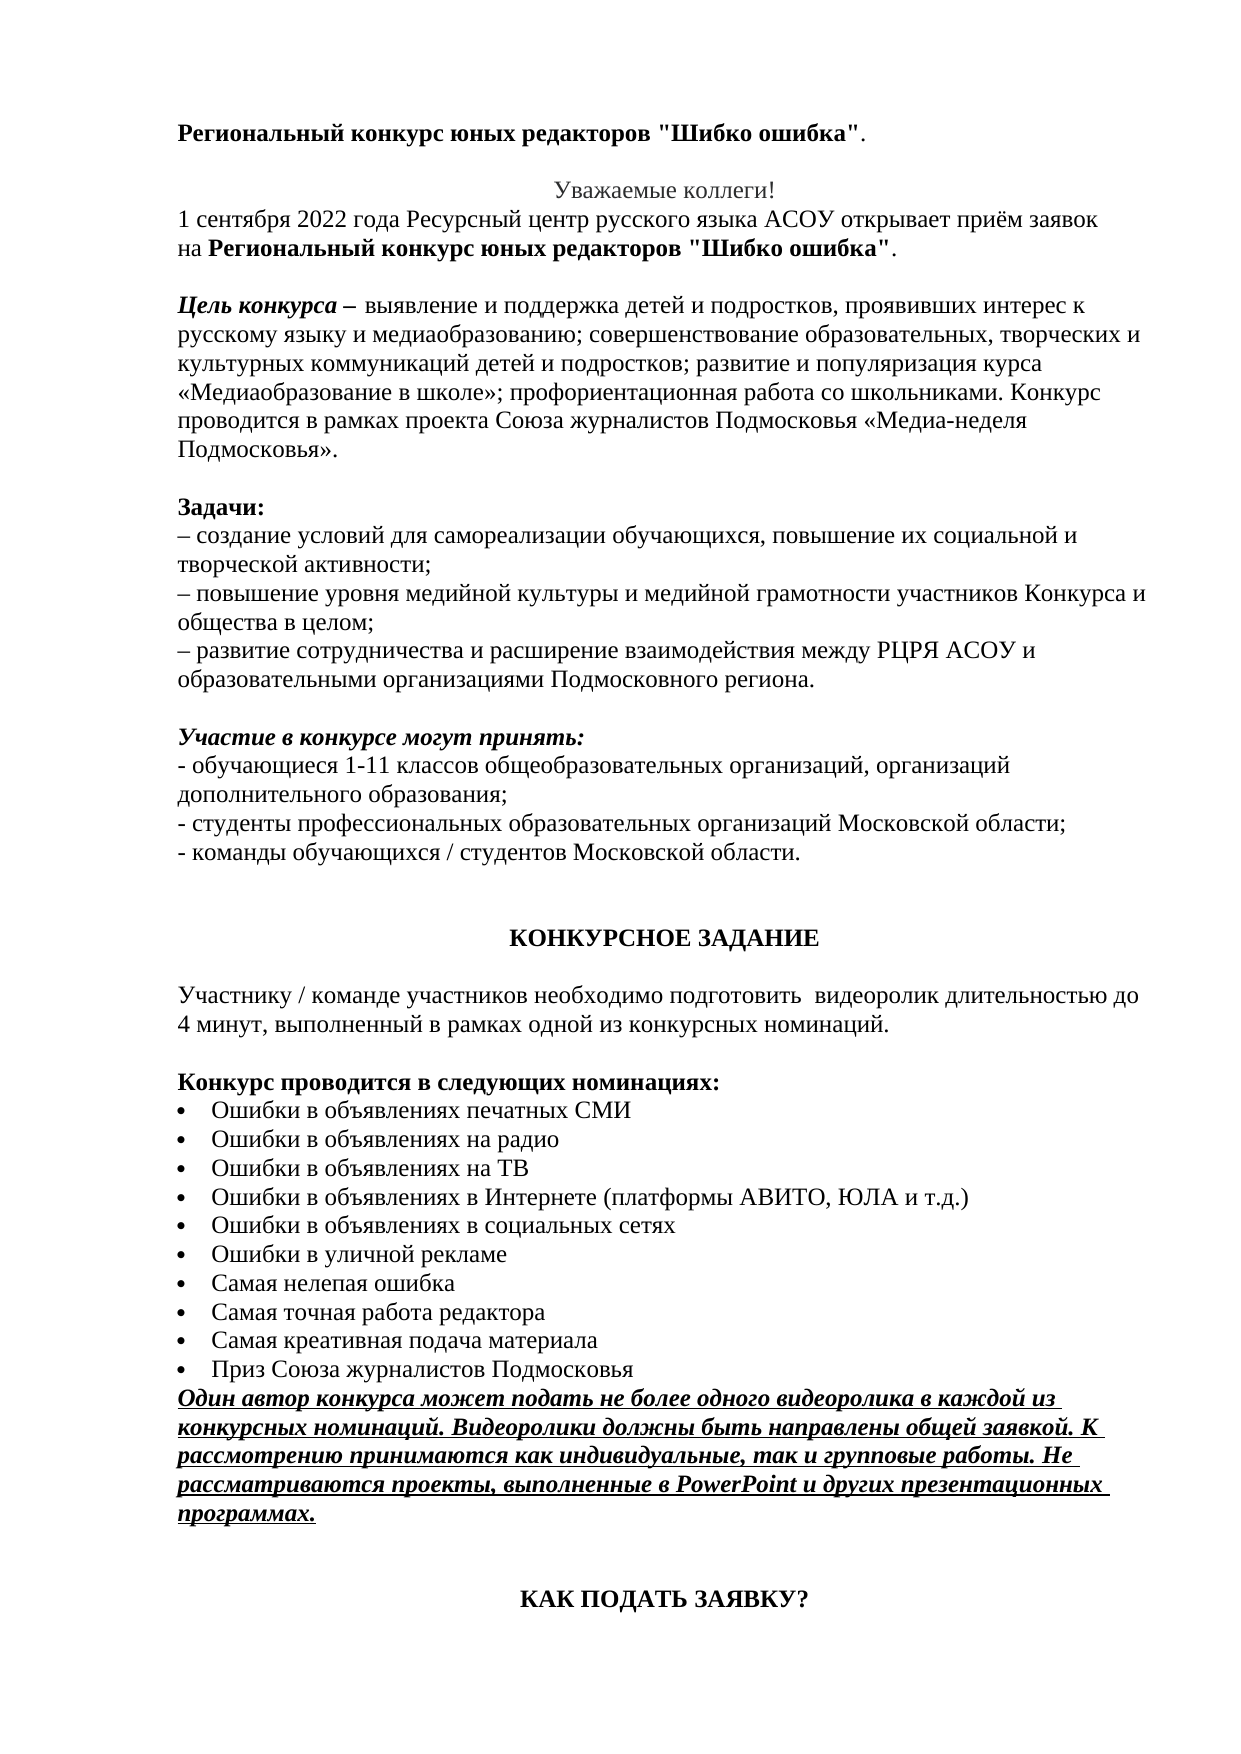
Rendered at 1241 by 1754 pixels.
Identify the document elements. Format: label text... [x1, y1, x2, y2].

text  Самая нелепая ошибка [177, 1268, 1152, 1297]
text  Приз Союза журналистов Подмосковья [177, 1354, 1152, 1383]
text – создание условий для самореализации обучающихся, повышение их социальной и творческой активности; [177, 521, 1152, 578]
text Задачи: [177, 492, 1152, 521]
text  Ошибки в объявлениях на радио [177, 1124, 1152, 1153]
text – развитие сотрудничества и расширение взаимодействия между РЦРЯ АСОУ и образовательными организациями Подмосковного региона. [177, 636, 1152, 693]
text - обучающиеся 1-11 классов общеобразовательных организаций, организаций дополнительного образования; [177, 751, 1152, 808]
text Один автор конкурса может подать не более одного видеоролика в каждой из конкурсных номинаций. Видеоролики должны быть направлены общей заявкой. К рассмотрению принимаются как индивидуальные, так и групповые работы. Не рассматриваются проекты, выполненные в PowerPoint и других презентационных программах. [177, 1383, 1152, 1527]
text Уважаемые коллеги! [177, 176, 1152, 204]
text 1 сентября 2022 года Ресурсный центр русского языка АСОУ открывает приём заявок на Региональный конкурс юных редакторов "Шибко ошибка". [177, 204, 1152, 262]
text  Ошибки в уличной рекламе [177, 1239, 1152, 1268]
text Цель конкурса – выявление и поддержка детей и подростков, проявивших интерес к русскому языку и медиаобразованию; совершенствование образовательных, творческих и культурных коммуникаций детей и подростков; развитие и популяризация курса «Медиаобразование в школе»; профориентационная работа со школьниками. Конкурс проводится в рамках проекта Союза журналистов Подмосковья «Медиа-неделя Подмосковья». [177, 291, 1152, 463]
text – повышение уровня медийной культуры и медийной грамотности участников Конкурса и общества в целом; [177, 578, 1152, 636]
text Участие в конкурсе могут принять: [177, 722, 1152, 751]
text  Самая креативная подача материала [177, 1326, 1152, 1354]
text Конкурс проводится в следующих номинациях: [177, 1067, 1152, 1096]
text КАК ПОДАТЬ ЗАЯВКУ? [177, 1584, 1152, 1613]
text  Ошибки в объявлениях в социальных сетях [177, 1211, 1152, 1239]
text КОНКУРСНОЕ ЗАДАНИЕ [177, 923, 1152, 952]
text Региональный конкурс юных редакторов "Шибко ошибка". [177, 118, 1152, 147]
text - студенты профессиональных образовательных организаций Московской области; [177, 808, 1152, 837]
text  Ошибки в объявлениях на ТВ [177, 1153, 1152, 1182]
text  Ошибки в объявлениях в Интернете (платформы АВИТО, ЮЛА и т.д.) [177, 1182, 1152, 1211]
text Участнику / команде участников необходимо подготовить видеоролик длительностью до 4 минут, выполненный в рамках одной из конкурсных номинаций. [177, 981, 1152, 1038]
text  Самая точная работа редактора [177, 1297, 1152, 1326]
text  Ошибки в объявлениях печатных СМИ [177, 1096, 1152, 1124]
text - команды обучающихся / студентов Московской области. [177, 837, 1152, 866]
